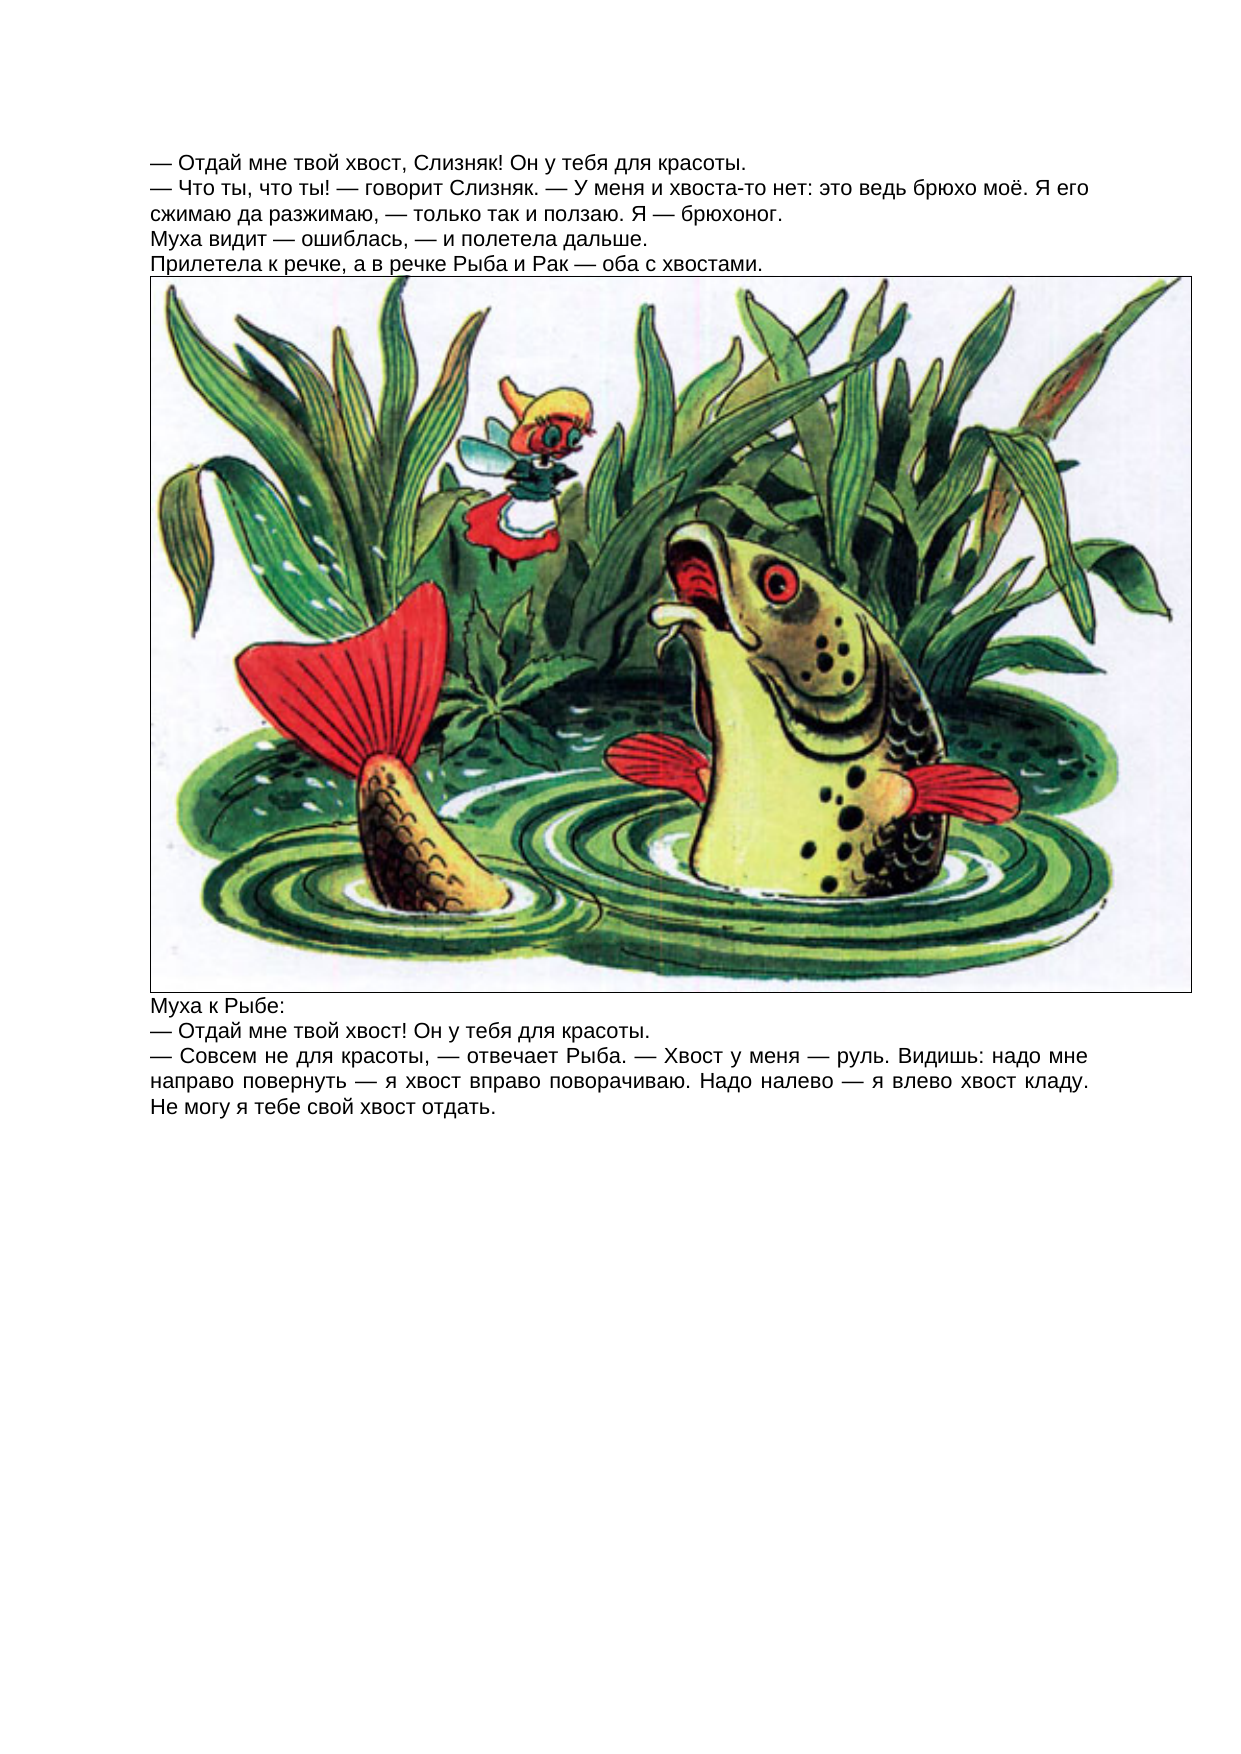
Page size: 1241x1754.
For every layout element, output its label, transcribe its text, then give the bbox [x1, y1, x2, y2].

text Муха видит — ошиблась, — и полетела дальше. [150, 226, 1090, 251]
text — Отдай мне твой хвост! Он у тебя для красоты. [150, 1018, 1090, 1043]
text Прилетела к речке, а в речке Рыба и Рак — оба с хвостами. [150, 251, 1090, 275]
text — Совсем не для красоты, — отвечает Рыба. — Хвост у меня — руль. Видишь: надо мне направо повернуть — я хвост вправо поворачиваю. Надо налево — я влево хвост кладу. Не могу я тебе свой хвост отдать. [150, 1043, 1090, 1119]
picture [151, 277, 1191, 992]
text Муха к Рыбе: [150, 993, 1090, 1018]
text — Что ты, что ты! — говорит Слизняк. — У меня и хвоста-то нет: это ведь брюхо моё. Я его сжимаю да разжимаю, — только так и ползаю. Я — брюхоног. [150, 175, 1090, 226]
text — Отдай мне твой хвост, Слизняк! Он у тебя для красоты. [150, 150, 1090, 175]
